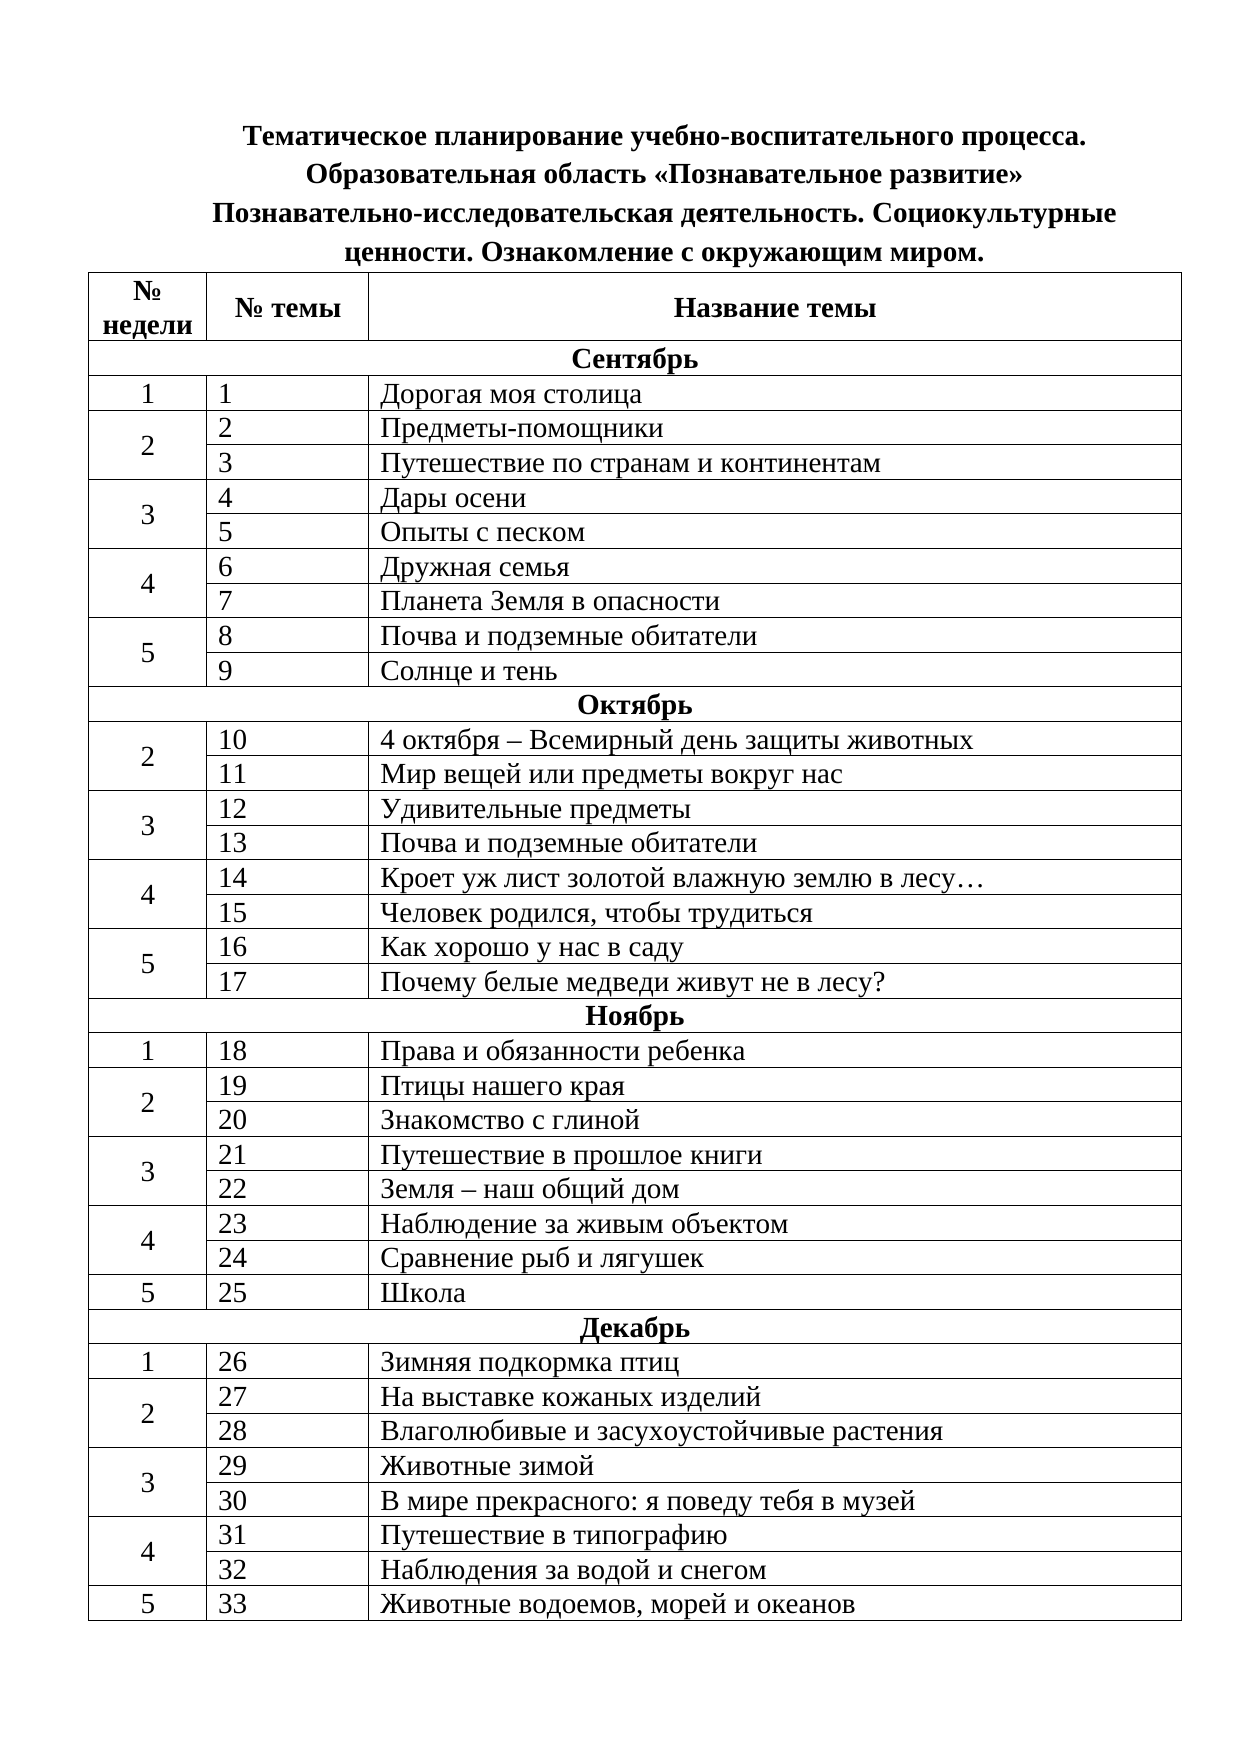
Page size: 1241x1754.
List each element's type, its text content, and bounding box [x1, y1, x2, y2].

text Тематическое планирование учебно-воспитательного процесса. [177, 118, 1152, 152]
table_cell 24 [207, 1241, 368, 1274]
table_cell 21 [207, 1137, 368, 1170]
table_cell Знакомство с глиной [369, 1102, 1181, 1136]
table_cell 18 [207, 1033, 368, 1067]
table_cell Наблюдения за водой и снегом [369, 1552, 1181, 1585]
table_cell 27 [207, 1379, 368, 1412]
table_cell 5 [89, 929, 206, 997]
table_cell 16 [207, 929, 368, 963]
table_cell 7 [207, 584, 368, 617]
table_cell 17 [207, 964, 368, 997]
table_cell 14 [207, 860, 368, 894]
table_cell Кроет уж лист золотой влажную землю в лесу… [369, 860, 1181, 894]
table_cell 29 [207, 1448, 368, 1482]
table_cell Как хорошо у нас в саду [369, 929, 1181, 963]
table_cell Наблюдение за живым объектом [369, 1206, 1181, 1239]
table_cell Октябрь [89, 687, 1181, 721]
table_cell 4 [89, 1517, 206, 1585]
table_cell 22 [207, 1171, 368, 1205]
table_cell 4 [89, 1206, 206, 1274]
table_cell 9 [207, 653, 368, 686]
table_cell Сентябрь [89, 341, 1181, 375]
table_header № темы [207, 273, 368, 340]
table_cell 1 [207, 376, 368, 409]
table_cell Животные водоемов, морей и океанов [369, 1586, 1181, 1620]
table_cell 3 [89, 1137, 206, 1205]
table_cell В мире прекрасного: я поведу тебя в музей [369, 1483, 1181, 1516]
table_cell Дружная семья [369, 549, 1181, 582]
table_cell Путешествие в типографию [369, 1517, 1181, 1551]
table_cell 4 октября – Всемирный день защиты животных [369, 722, 1181, 755]
table_cell 1 [89, 376, 206, 409]
table_cell 4 [89, 549, 206, 617]
table_cell 30 [207, 1483, 368, 1516]
table_cell 3 [207, 445, 368, 479]
table_cell 25 [207, 1275, 368, 1309]
table_cell Школа [369, 1275, 1181, 1309]
table_cell Опыты с песком [369, 514, 1181, 548]
table_cell 20 [207, 1102, 368, 1136]
table_cell 11 [207, 756, 368, 790]
table_cell 3 [89, 480, 206, 548]
table_cell Удивительные предметы [369, 791, 1181, 824]
table_cell Права и обязанности ребенка [369, 1033, 1181, 1067]
table_cell Предметы-помощники [369, 411, 1181, 444]
table_cell 2 [89, 411, 206, 479]
table_cell 5 [89, 1586, 206, 1620]
table_cell 23 [207, 1206, 368, 1239]
table_cell 1 [89, 1344, 206, 1378]
table_cell Влаголюбивые и засухоустойчивые растения [369, 1414, 1181, 1447]
table_cell 3 [89, 1448, 206, 1516]
table_cell Дорогая моя столица [369, 376, 1181, 409]
table_cell 4 [207, 480, 368, 513]
table_cell Сравнение рыб и лягушек [369, 1241, 1181, 1274]
table_cell 5 [89, 1275, 206, 1309]
table_cell 5 [207, 514, 368, 548]
table_cell 1 [89, 1033, 206, 1067]
table_cell 2 [207, 411, 368, 444]
table_cell 19 [207, 1068, 368, 1101]
table_cell 32 [207, 1552, 368, 1585]
table_cell 13 [207, 826, 368, 859]
table_header № недели [89, 273, 206, 340]
table_cell 6 [207, 549, 368, 582]
table_header Название темы [369, 273, 1181, 340]
table_cell 28 [207, 1414, 368, 1447]
table_cell Ноябрь [89, 999, 1181, 1032]
table_cell 4 [89, 860, 206, 928]
table_cell 12 [207, 791, 368, 824]
table_cell Дары осени [369, 480, 1181, 513]
table_cell Путешествие по странам и континентам [369, 445, 1181, 479]
table_cell 8 [207, 618, 368, 652]
table_cell Почва и подземные обитатели [369, 618, 1181, 652]
table_cell Мир вещей или предметы вокруг нас [369, 756, 1181, 790]
table_cell 33 [207, 1586, 368, 1620]
text Познавательно-исследовательская деятельность. Социокультурные ценности. Ознакомление с окружающим миром. [177, 195, 1152, 267]
table_cell 26 [207, 1344, 368, 1378]
table_cell Птицы нашего края [369, 1068, 1181, 1101]
table_cell 10 [207, 722, 368, 755]
table_cell На выставке кожаных изделий [369, 1379, 1181, 1412]
text Образовательная область «Познавательное развитие» [177, 157, 1152, 190]
table_cell Планета Земля в опасности [369, 584, 1181, 617]
table_cell Человек родился, чтобы трудиться [369, 895, 1181, 928]
table_cell 2 [89, 722, 206, 790]
table_cell 3 [89, 791, 206, 859]
table_cell Почва и подземные обитатели [369, 826, 1181, 859]
table_cell Зимняя подкормка птиц [369, 1344, 1181, 1378]
table_cell 15 [207, 895, 368, 928]
table_cell 2 [89, 1068, 206, 1136]
table_cell Солнце и тень [369, 653, 1181, 686]
table_cell Земля – наш общий дом [369, 1171, 1181, 1205]
table_cell Почему белые медведи живут не в лесу? [369, 964, 1181, 997]
table_cell Декабрь [89, 1310, 1181, 1343]
table_cell 2 [89, 1379, 206, 1447]
table_cell Путешествие в прошлое книги [369, 1137, 1181, 1170]
table_cell Животные зимой [369, 1448, 1181, 1482]
table_cell 5 [89, 618, 206, 686]
table_cell 31 [207, 1517, 368, 1551]
